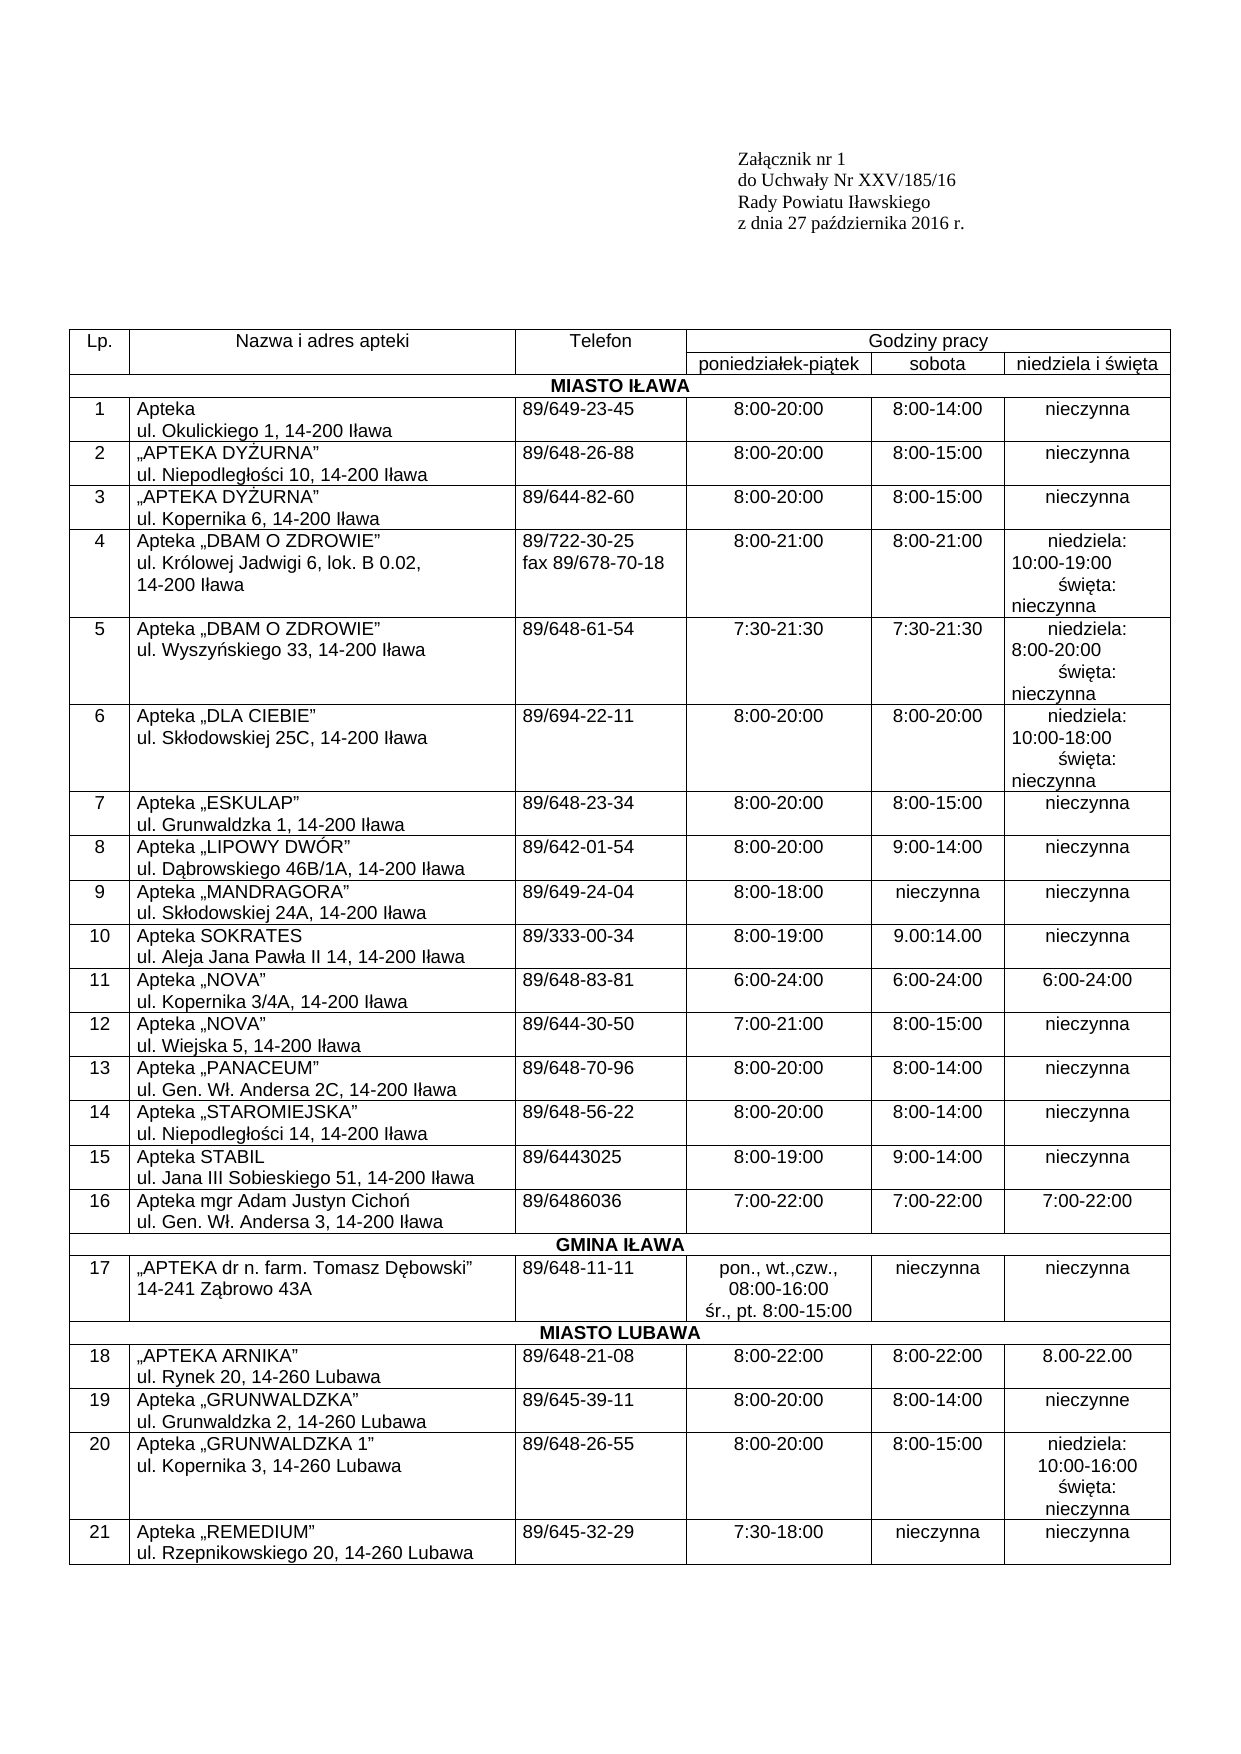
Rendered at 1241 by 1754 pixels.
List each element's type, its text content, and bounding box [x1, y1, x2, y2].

table_cell Apteka STABIL ul. Jana III Sobieskiego 51, 14-200 Iława [130, 1146, 515, 1189]
table_cell 89/648-26-55 [516, 1433, 686, 1519]
table_cell 8:00-14:00 [872, 1057, 1004, 1100]
table_cell 11 [70, 969, 129, 1012]
table_cell 89/648-11-11 [516, 1256, 686, 1321]
table_cell 8:00-22:00 [687, 1345, 871, 1388]
table_cell Apteka „NOVA” ul. Kopernika 3/4A, 14-200 Iława [130, 969, 515, 1012]
table_cell nieczynna [1005, 486, 1170, 529]
table_cell 89/642-01-54 [516, 836, 686, 879]
table_cell 89/6486036 [516, 1190, 686, 1233]
table_cell nieczynna [1005, 1256, 1170, 1321]
table_cell nieczynna [1005, 1057, 1170, 1100]
table_cell 8:00-20:00 [687, 1389, 871, 1432]
table_cell 8:00-15:00 [872, 486, 1004, 529]
table_cell 15 [70, 1146, 129, 1189]
table_cell 5 [70, 618, 129, 704]
text do Uchwały Nr XXV/185/16 [664, 169, 1093, 191]
table_cell Apteka „GRUNWALDZKA” ul. Grunwaldzka 2, 14-260 Lubawa [130, 1389, 515, 1432]
table_cell niedziela: 10:00-18:00 święta: nieczynna [1005, 705, 1170, 791]
table_cell Apteka „MANDRAGORA” ul. Skłodowskiej 24A, 14-200 Iława [130, 881, 515, 924]
table_cell 89/645-32-29 [516, 1520, 686, 1563]
table_cell 89/722-30-25 fax 89/678-70-18 [516, 530, 686, 617]
table_cell 7:30-21:30 [687, 618, 871, 704]
table_cell Apteka „DLA CIEBIE” ul. Skłodowskiej 25C, 14-200 Iława [130, 705, 515, 791]
table_cell 8 [70, 836, 129, 879]
table_cell nieczynna [872, 1520, 1004, 1563]
table_cell nieczynna [1005, 1520, 1170, 1563]
table_cell 7:30-21:30 [872, 618, 1004, 704]
table_cell 8:00-20:00 [687, 1101, 871, 1144]
table_header Nazwa i adres apteki [130, 330, 515, 374]
table_cell nieczynna [1005, 836, 1170, 879]
table_cell 89/649-23-45 [516, 398, 686, 441]
table_cell 7:00-22:00 [872, 1190, 1004, 1233]
table_cell 8:00-21:00 [687, 530, 871, 617]
table_cell 12 [70, 1013, 129, 1056]
table_header Telefon [516, 330, 686, 374]
table_cell 8:00-20:00 [687, 1433, 871, 1519]
table_cell „APTEKA DYŻURNA” ul. Kopernika 6, 14-200 Iława [130, 486, 515, 529]
table_cell 9.00:14.00 [872, 925, 1004, 968]
table_cell 8.00-22.00 [1005, 1345, 1170, 1388]
table_cell 8:00-18:00 [687, 881, 871, 924]
table_cell 19 [70, 1389, 129, 1432]
table_cell Apteka SOKRATES ul. Aleja Jana Pawła II 14, 14-200 Iława [130, 925, 515, 968]
table_cell 8:00-14:00 [872, 1389, 1004, 1432]
table_cell nieczynna [1005, 398, 1170, 441]
table_cell 8:00-20:00 [687, 1057, 871, 1100]
table_cell 89/6443025 [516, 1146, 686, 1189]
table_cell 17 [70, 1256, 129, 1321]
table_cell Apteka „DBAM O ZDROWIE” ul. Wyszyńskiego 33, 14-200 Iława [130, 618, 515, 704]
table_header Lp. [70, 330, 129, 374]
table_cell „APTEKA DYŻURNA” ul. Niepodległości 10, 14-200 Iława [130, 442, 515, 485]
table_cell 7 [70, 792, 129, 835]
table_cell poniedziałek-piątek [687, 353, 871, 374]
table_cell 89/648-61-54 [516, 618, 686, 704]
table_cell 14 [70, 1101, 129, 1144]
table_cell 89/645-39-11 [516, 1389, 686, 1432]
table_cell 89/648-56-22 [516, 1101, 686, 1144]
table_cell nieczynna [1005, 442, 1170, 485]
table_cell nieczynna [1005, 1013, 1170, 1056]
table_cell 13 [70, 1057, 129, 1100]
table_cell Apteka „ESKULAP” ul. Grunwaldzka 1, 14-200 Iława [130, 792, 515, 835]
table_cell 7:00-22:00 [687, 1190, 871, 1233]
table_cell 3 [70, 486, 129, 529]
table_cell 8:00-22:00 [872, 1345, 1004, 1388]
table_cell nieczynna [1005, 881, 1170, 924]
table_cell Apteka mgr Adam Justyn Cichoń ul. Gen. Wł. Andersa 3, 14-200 Iława [130, 1190, 515, 1233]
table_cell nieczynna [872, 881, 1004, 924]
table_cell nieczynna [1005, 925, 1170, 968]
table_cell 6:00-24:00 [1005, 969, 1170, 1012]
table_cell nieczynna [1005, 792, 1170, 835]
table_cell 8:00-20:00 [872, 705, 1004, 791]
text Rady Powiatu Iławskiego [664, 191, 1093, 212]
table_cell Apteka „LIPOWY DWÓR” ul. Dąbrowskiego 46B/1A, 14-200 Iława [130, 836, 515, 879]
table_cell 6 [70, 705, 129, 791]
table_cell Apteka „PANACEUM” ul. Gen. Wł. Andersa 2C, 14-200 Iława [130, 1057, 515, 1100]
table_cell 89/648-70-96 [516, 1057, 686, 1100]
table_cell 89/649-24-04 [516, 881, 686, 924]
table_cell 89/648-83-81 [516, 969, 686, 1012]
table_cell 8:00-20:00 [687, 792, 871, 835]
table_cell 7:30-18:00 [687, 1520, 871, 1563]
table_cell 8:00-15:00 [872, 792, 1004, 835]
table_cell 8:00-20:00 [687, 486, 871, 529]
table_cell 89/644-30-50 [516, 1013, 686, 1056]
table_cell „APTEKA ARNIKA” ul. Rynek 20, 14-260 Lubawa [130, 1345, 515, 1388]
table_cell 8:00-21:00 [872, 530, 1004, 617]
table_cell 6:00-24:00 [687, 969, 871, 1012]
table_cell 18 [70, 1345, 129, 1388]
table_cell 89/648-21-08 [516, 1345, 686, 1388]
table_cell nieczynna [1005, 1146, 1170, 1189]
table_cell MIASTO IŁAWA [70, 375, 1170, 397]
table_cell nieczynne [1005, 1389, 1170, 1432]
table_cell 7:00-21:00 [687, 1013, 871, 1056]
table_cell sobota [872, 353, 1004, 374]
table_cell 8:00-15:00 [872, 1013, 1004, 1056]
table_cell niedziela: 8:00-20:00 święta: nieczynna [1005, 618, 1170, 704]
table_cell nieczynna [1005, 1101, 1170, 1144]
table_cell 8:00-19:00 [687, 925, 871, 968]
table_cell 89/644-82-60 [516, 486, 686, 529]
table_cell MIASTO LUBAWA [70, 1322, 1170, 1344]
table_cell 8:00-14:00 [872, 398, 1004, 441]
table_cell nieczynna [872, 1256, 1004, 1321]
table_cell 8:00-15:00 [872, 442, 1004, 485]
table_cell 1 [70, 398, 129, 441]
table_cell 9:00-14:00 [872, 1146, 1004, 1189]
table_cell 9:00-14:00 [872, 836, 1004, 879]
table_cell 16 [70, 1190, 129, 1233]
table_cell pon., wt.,czw., 08:00-16:00 śr., pt. 8:00-15:00 [687, 1256, 871, 1321]
table_cell niedziela i święta [1005, 353, 1170, 374]
table_cell 8:00-19:00 [687, 1146, 871, 1189]
table_cell 21 [70, 1520, 129, 1563]
table_cell Apteka ul. Okulickiego 1, 14-200 Iława [130, 398, 515, 441]
table_cell Apteka „NOVA” ul. Wiejska 5, 14-200 Iława [130, 1013, 515, 1056]
table_cell 2 [70, 442, 129, 485]
table_cell 20 [70, 1433, 129, 1519]
text Załącznik nr 1 [664, 148, 1093, 169]
table_cell 6:00-24:00 [872, 969, 1004, 1012]
table_cell Apteka „DBAM O ZDROWIE” ul. Królowej Jadwigi 6, lok. B 0.02, 14-200 Iława [130, 530, 515, 617]
table_cell 89/694-22-11 [516, 705, 686, 791]
table_cell 10 [70, 925, 129, 968]
table_cell 89/333-00-34 [516, 925, 686, 968]
table_cell niedziela: 10:00-19:00 święta: nieczynna [1005, 530, 1170, 617]
table_cell 8:00-20:00 [687, 705, 871, 791]
table_cell 89/648-26-88 [516, 442, 686, 485]
table_cell 4 [70, 530, 129, 617]
table_cell GMINA IŁAWA [70, 1234, 1170, 1255]
table_cell Apteka „REMEDIUM” ul. Rzepnikowskiego 20, 14-260 Lubawa [130, 1520, 515, 1563]
table_cell niedziela: 10:00-16:00 święta: nieczynna [1005, 1433, 1170, 1519]
table_cell 8:00-14:00 [872, 1101, 1004, 1144]
table_cell 8:00-20:00 [687, 442, 871, 485]
table_cell „APTEKA dr n. farm. Tomasz Dębowski” 14-241 Ząbrowo 43A [130, 1256, 515, 1321]
table_cell Apteka „STAROMIEJSKA” ul. Niepodległości 14, 14-200 Iława [130, 1101, 515, 1144]
table_cell Apteka „GRUNWALDZKA 1” ul. Kopernika 3, 14-260 Lubawa [130, 1433, 515, 1519]
table_cell 89/648-23-34 [516, 792, 686, 835]
table_cell 7:00-22:00 [1005, 1190, 1170, 1233]
text z dnia 27 października 2016 r. [664, 212, 1093, 234]
table_cell 9 [70, 881, 129, 924]
table_cell 8:00-20:00 [687, 398, 871, 441]
table_header Godziny pracy [687, 330, 1170, 352]
table_cell 8:00-15:00 [872, 1433, 1004, 1519]
table_cell 8:00-20:00 [687, 836, 871, 879]
